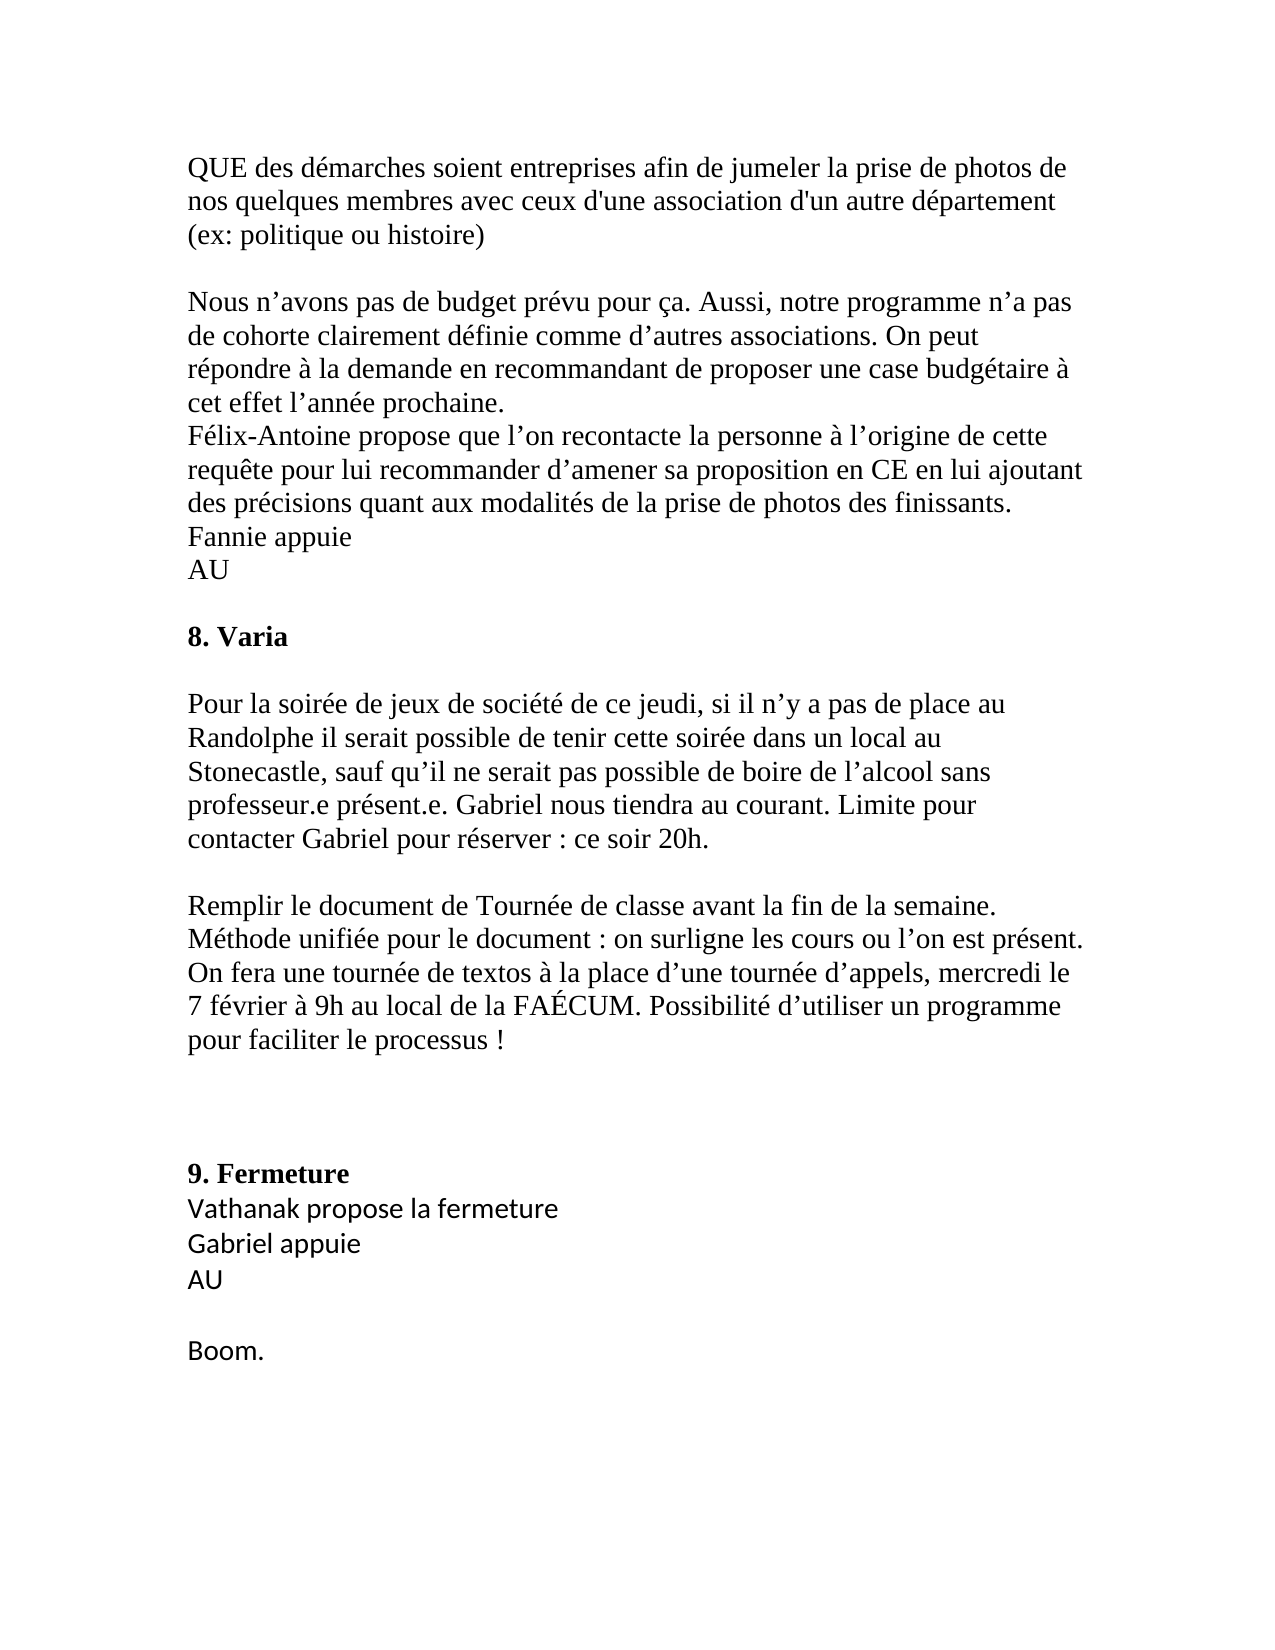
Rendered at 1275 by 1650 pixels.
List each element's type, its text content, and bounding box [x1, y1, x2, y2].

text Nous n’avons pas de budget prévu pour ça. Aussi, notre programme n’a pas de cohorte clairement définie comme d’autres associations. On peut répondre à la demande en recommandant de proposer une case budgétaire à cet effet l’année prochaine. [187, 284, 1087, 418]
text QUE des démarches soient entreprises afin de jumeler la prise de photos de nos quelques membres avec ceux d'une association d'un autre département (ex: politique ou histoire) [187, 150, 1087, 251]
text AU [187, 1261, 1087, 1297]
text Boom. [187, 1332, 1087, 1368]
text Vathanak propose la fermeture [187, 1190, 1087, 1225]
text 9. Fermeture [187, 1156, 1087, 1190]
text Remplir le document de Tournée de classe avant la fin de la semaine. Méthode unifiée pour le document : on surligne les cours ou l’on est présent. On fera une tournée de textos à la place d’une tournée d’appels, mercredi le 7 février à 9h au local de la FAÉCUM. Possibilité d’utiliser un programme pour faciliter le processus ! [187, 888, 1087, 1056]
text Gabriel appuie [187, 1225, 1087, 1261]
text 8. Varia [187, 619, 1087, 653]
text Félix-Antoine propose que l’on recontacte la personne à l’origine de cette requête pour lui recommander d’amener sa proposition en CE en lui ajoutant des précisions quant aux modalités de la prise de photos des finissants. [187, 418, 1087, 519]
text Pour la soirée de jeux de société de ce jeudi, si il n’y a pas de place au Randolphe il serait possible de tenir cette soirée dans un local au Stonecastle, sauf qu’il ne serait pas possible de boire de l’alcool sans professeur.e présent.e. Gabriel nous tiendra au courant. Limite pour contacter Gabriel pour réserver : ce soir 20h. [187, 687, 1087, 854]
text AU [187, 552, 1087, 586]
text Fannie appuie [187, 519, 1087, 552]
